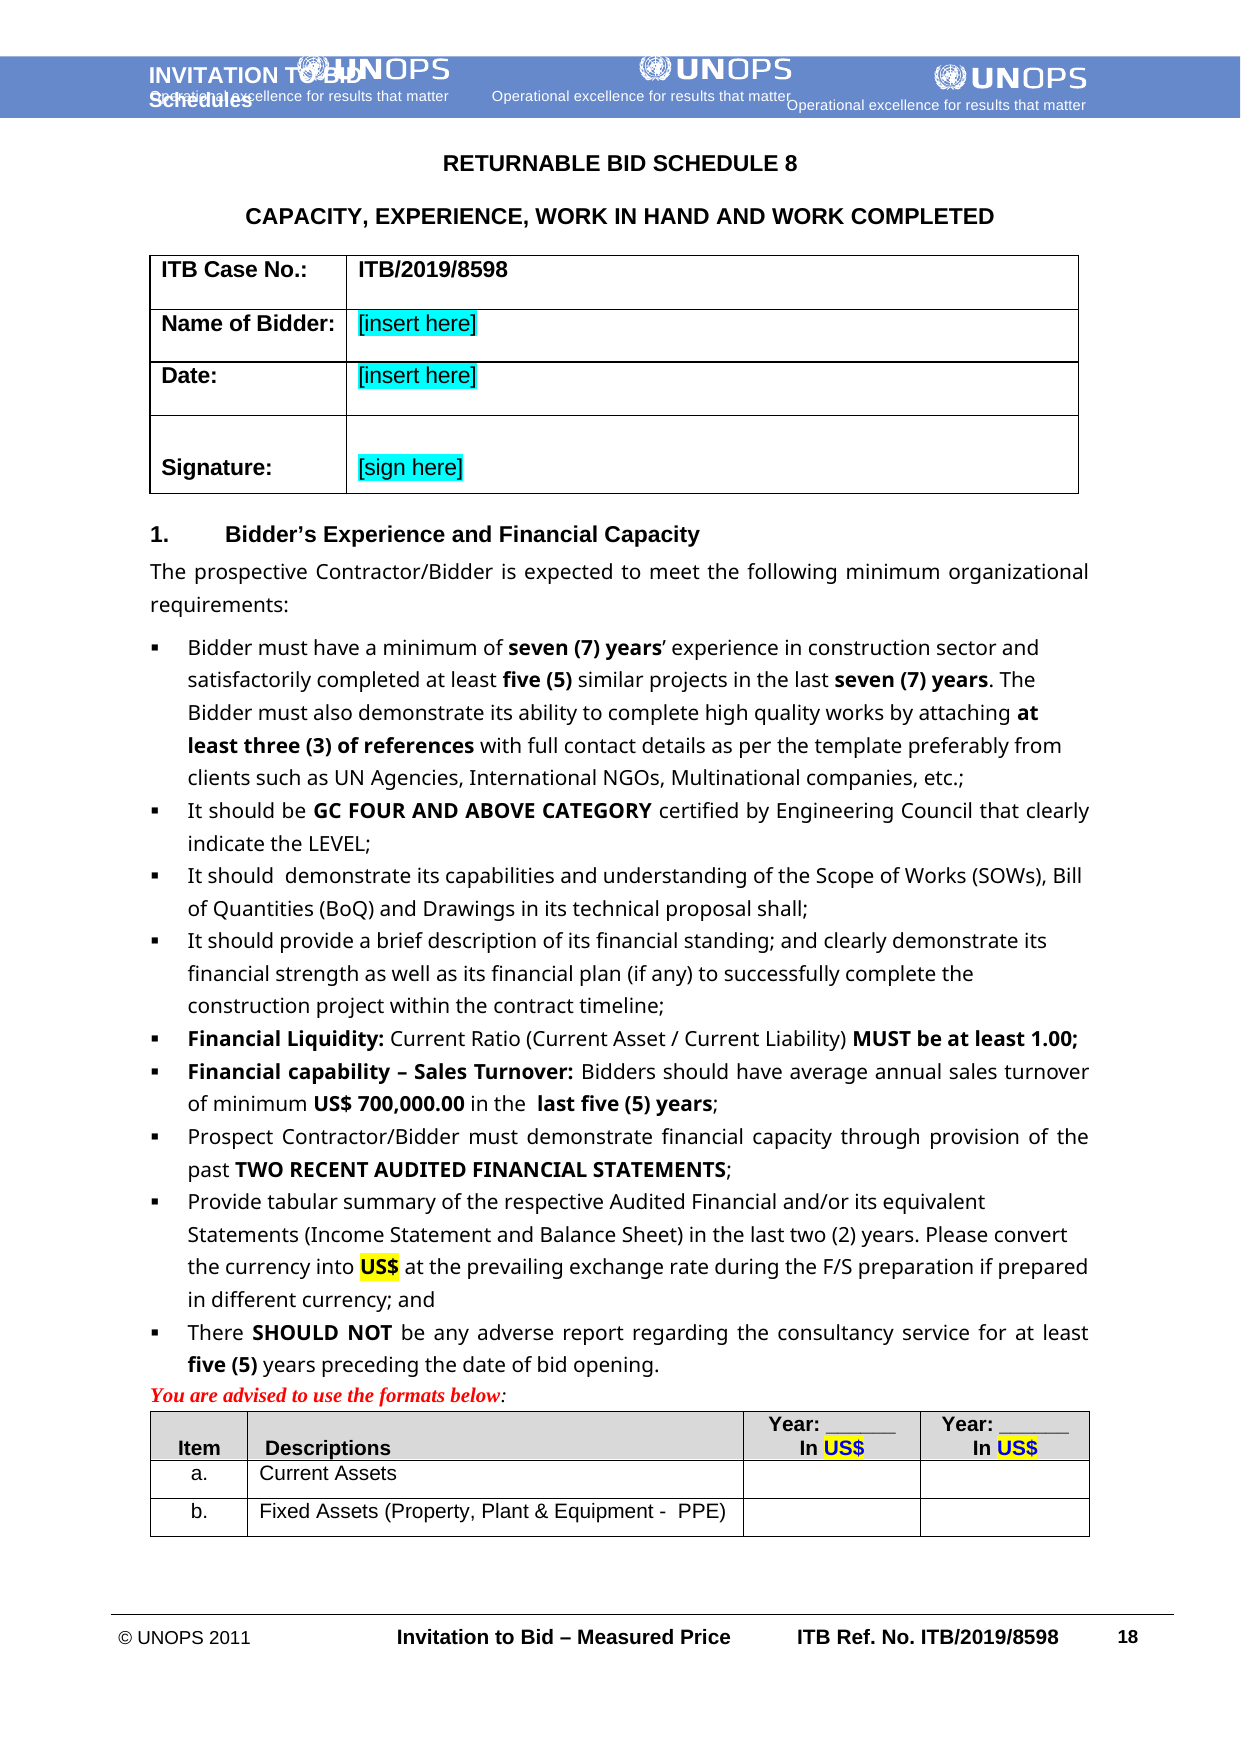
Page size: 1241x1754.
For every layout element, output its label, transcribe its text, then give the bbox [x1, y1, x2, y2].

table_header Year: ______ In US$ [744, 1412, 920, 1459]
table_cell [insert here] [347, 310, 1078, 361]
list Financial capability – Sales Turnover: Bidders should have average annual sales turnover of minimum US$ 700,000.00 in the last five (5) years; [150, 1057, 1090, 1118]
list Bidder’s Experience and Financial Capacity [150, 521, 1090, 547]
table_cell [744, 1461, 920, 1498]
list It should be GC FOUR AND ABOVE CATEGORY certified by Engineering Council that clearly indicate the LEVEL; [150, 796, 1090, 857]
table_cell a. [151, 1461, 247, 1498]
table_header ITB/2019/8598 [347, 256, 1078, 308]
table_cell [921, 1461, 1089, 1498]
list It should provide a brief description of its financial standing; and clearly demonstrate its financial strength as well as its financial plan (if any) to successfully complete the construction project within the contract timeline; [150, 926, 1090, 1020]
list It should demonstrate its capabilities and understanding of the Scope of Works (SOWs), Bill of Quantities (BoQ) and Drawings in its technical proposal shall; [150, 861, 1090, 922]
text Returnable Bid Schedule 8 [150, 150, 1090, 176]
table_cell Name of Bidder: [151, 310, 346, 361]
table_cell Current Assets [248, 1461, 743, 1498]
table_cell Signature: [151, 416, 346, 493]
list Financial Liquidity: Current Ratio (Current Asset / Current Liability) MUST be at least 1.00; [150, 1024, 1090, 1053]
table_cell [sign here] [347, 416, 1078, 493]
list Provide tabular summary of the respective Audited Financial and/or its equivalent Statements (Income Statement and Balance Sheet) in the last two (2) years. Please convert the currency into US$ at the prevailing exchange rate during the F/S preparation if prepared in different currency; and [150, 1187, 1090, 1313]
table_header Descriptions [248, 1412, 743, 1459]
table_cell Date: [151, 363, 346, 414]
table_cell b. [151, 1499, 247, 1536]
table_header ITB Case No.: [151, 256, 346, 308]
list There SHOULD NOT be any adverse report regarding the consultancy service for at least five (5) years preceding the date of bid opening. [150, 1318, 1090, 1379]
table_header Item [151, 1412, 247, 1459]
list Prospect Contractor/Bidder must demonstrate financial capacity through provision of the past TWO RECENT AUDITED FINANCIAL STATEMENTS; [150, 1122, 1090, 1183]
table_cell [744, 1499, 920, 1536]
table_header Year: ______ In US$ [921, 1412, 1089, 1459]
table_cell [insert here] [347, 363, 1078, 414]
table_cell [921, 1499, 1089, 1536]
text The prospective Contractor/Bidder is expected to meet the following minimum organizational requirements: [150, 557, 1090, 618]
list Bidder must have a minimum of seven (7) years’ experience in construction sector and satisfactorily completed at least five (5) similar projects in the last seven (7) years. The Bidder must also demonstrate its ability to complete high quality works by attaching at least three (3) of references with full contact details as per the template preferably from clients such as UN Agencies, International NGOs, Multinational companies, etc.; [150, 633, 1090, 792]
text Capacity, Experience, Work In Hand And Work Completed [150, 203, 1090, 229]
table_cell Fixed Assets (Property, Plant & Equipment - PPE) [248, 1499, 743, 1536]
text You are advised to use the formats below: [150, 1383, 1090, 1407]
